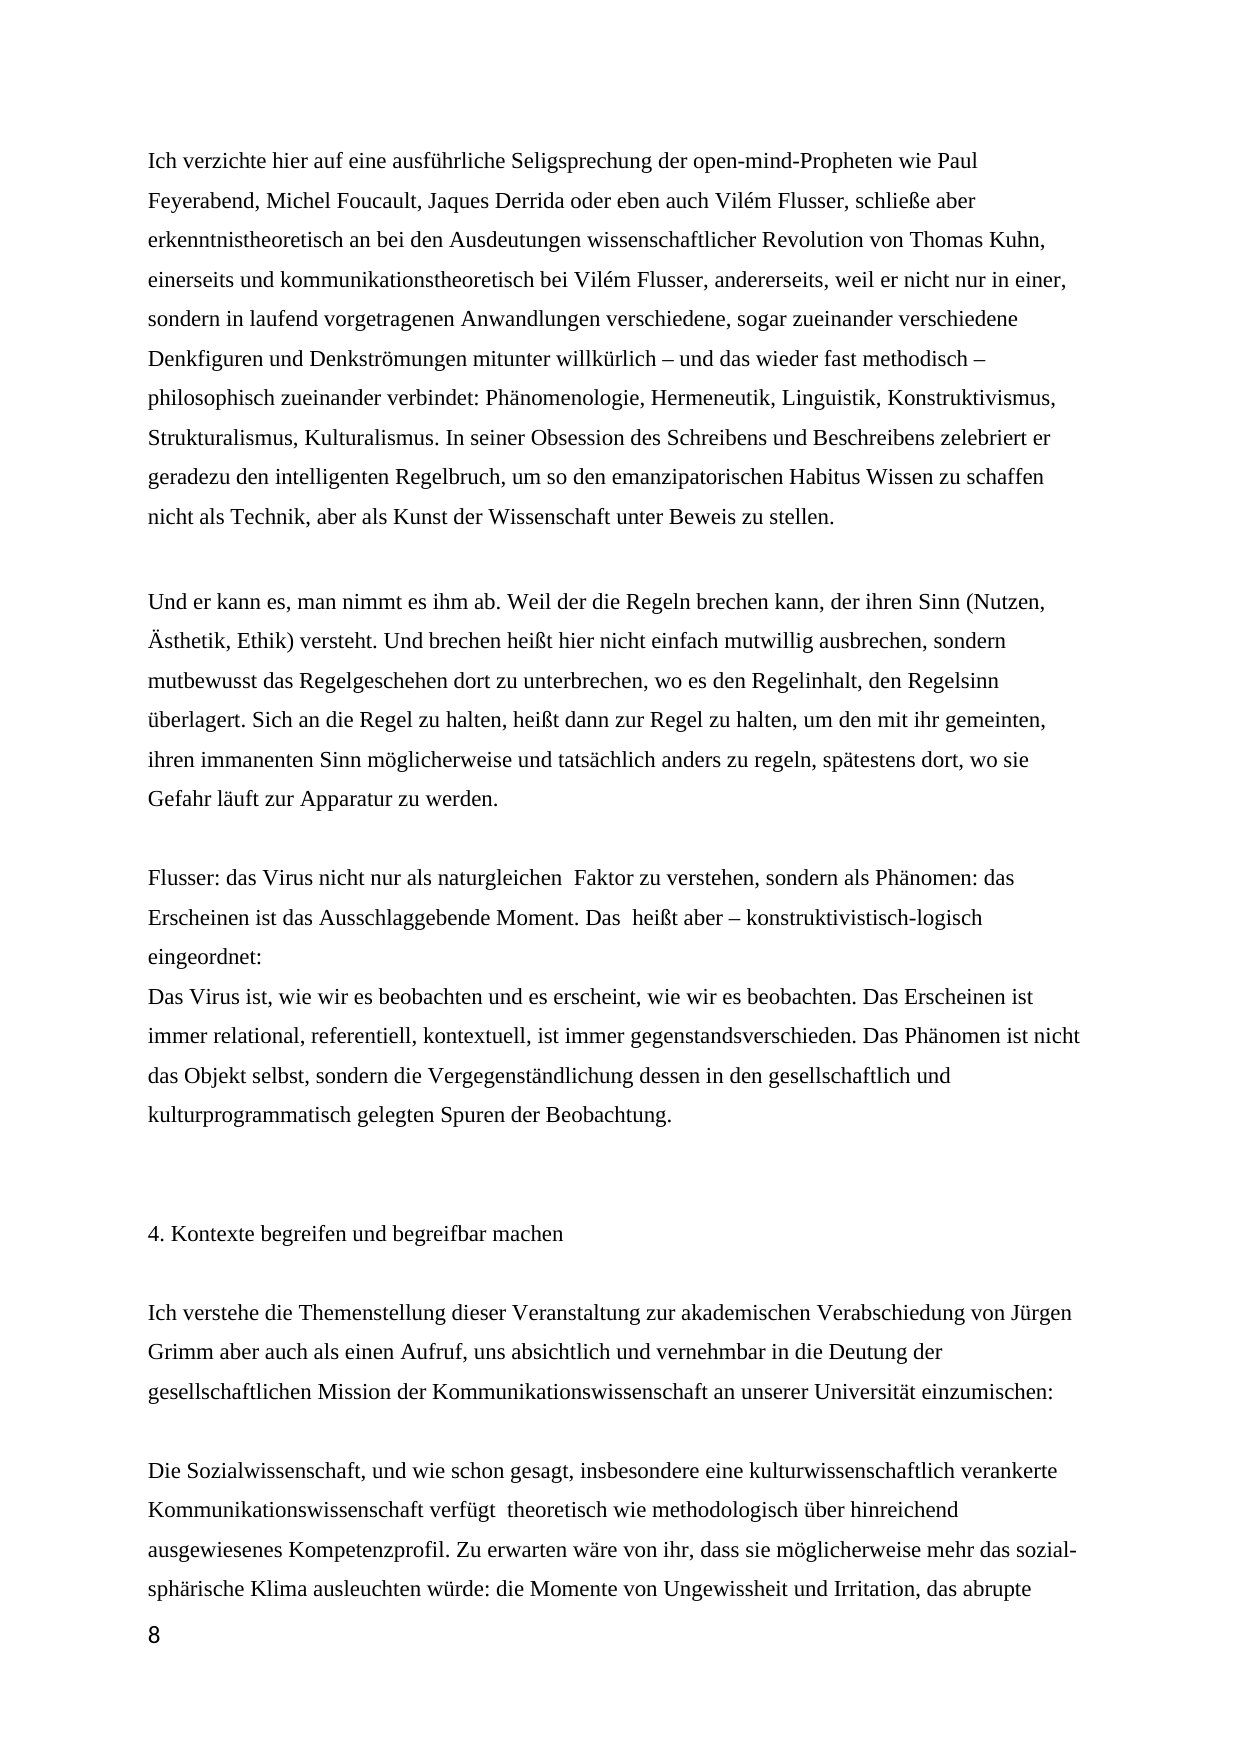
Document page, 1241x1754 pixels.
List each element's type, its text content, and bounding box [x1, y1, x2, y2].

text Flusser: das Virus nicht nur als naturgleichen Faktor zu verstehen, sondern als Phänomen: das Erscheinen ist das Ausschlaggebende Moment. Das heißt aber – konstruktivistisch-logisch eingeordnet: [148, 864, 1093, 970]
text Und er kann es, man nimmt es ihm ab. Weil der die Regeln brechen kann, der ihren Sinn (Nutzen, Ästhetik, Ethik) versteht. Und brechen heißt hier nicht einfach mutwillig ausbrechen, sondern mutbewusst das Regelgeschehen dort zu unterbrechen, wo es den Regelinhalt, den Regelsinn überlagert. Sich an die Regel zu halten, heißt dann zur Regel zu halten, um den mit ihr gemeinten, ihren immanenten Sinn möglicherweise und tatsächlich anders zu regeln, spätestens dort, wo sie Gefahr läuft zur Apparatur zu werden. [148, 588, 1093, 812]
text Ich verzichte hier auf eine ausführliche Seligsprechung der open-mind-Propheten wie Paul Feyerabend, Michel Foucault, Jaques Derrida oder eben auch Vilém Flusser, schließe aber erkenntnistheoretisch an bei den Ausdeutungen wissenschaftlicher Revolution von Thomas Kuhn, einerseits und kommunikationstheoretisch bei Vilém Flusser, andererseits, weil er nicht nur in einer, sondern in laufend vorgetragenen Anwandlungen verschiedene, sogar zueinander verschiedene Denkfiguren und Denkströmungen mitunter willkürlich – und das wieder fast methodisch – philosophisch zueinander verbindet: Phänomenologie, Hermeneutik, Linguistik, Konstruktivismus, Strukturalismus, Kulturalismus. In seiner Obsession des Schreibens und Beschreibens zelebriert er geradezu den intelligenten Regelbruch, um so den emanzipatorischen Habitus Wissen zu schaffen nicht als Technik, aber als Kunst der Wissenschaft unter Beweis zu stellen. [148, 148, 1093, 529]
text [148, 1457, 1093, 1601]
text Ich verstehe die Themenstellung dieser Veranstaltung zur akademischen Verabschiedung von Jürgen Grimm aber auch als einen Aufruf, uns absichtlich und vernehmbar in die Deutung der gesellschaftlichen Mission der Kommunikationswissenschaft an unserer Universität einzumischen: [148, 1299, 1093, 1404]
text Das Virus ist, wie wir es beobachten und es erscheint, wie wir es beobachten. Das Erscheinen ist immer relational, referentiell, kontextuell, ist immer gegenstandsverschieden. Das Phänomen ist nicht das Objekt selbst, sondern die Vergegenständlichung dessen in den gesellschaftlich und kulturprogrammatisch gelegten Spuren der Beobachtung. [148, 983, 1093, 1128]
text 4. Kontexte begreifen und begreifbar machen [148, 1220, 1093, 1246]
